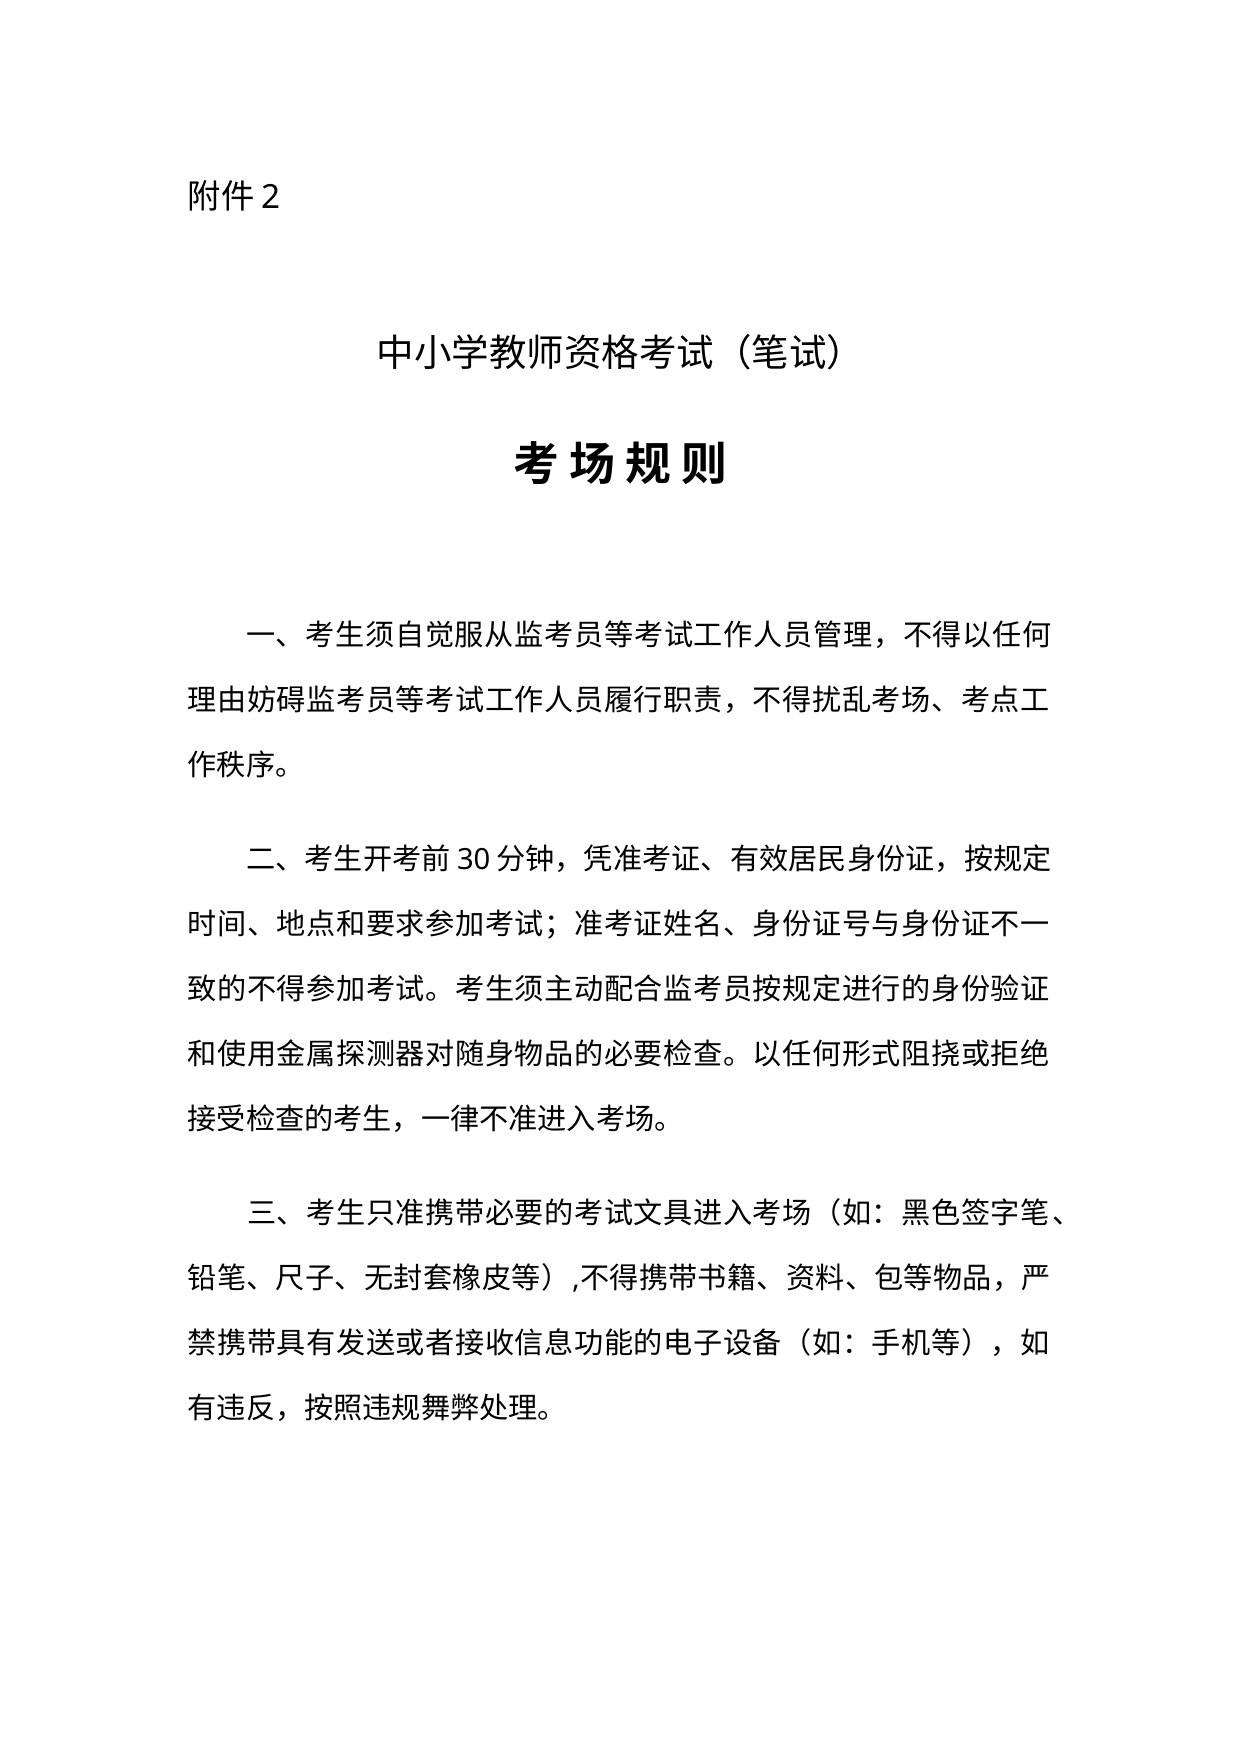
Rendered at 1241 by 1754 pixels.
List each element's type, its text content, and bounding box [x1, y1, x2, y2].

text 附件2 [187, 162, 1053, 227]
text 中小学教师资格考试（笔试） [187, 318, 1053, 383]
text 二、考生开考前30分钟，凭准考证、有效居民身份证，按规定时间、地点和要求参加考试；准考证姓名、身份证号与身份证不一致的不得参加考试。考生须主动配合监考员按规定进行的身份验证和使用金属探测器对随身物品的必要检查。以任何形式阻挠或拒绝接受检查的考生，一律不准进入考场。 [187, 824, 1053, 1149]
text 一、考生须自觉服从监考员等考试工作人员管理，不得以任何理由妨碍监考员等考试工作人员履行职责，不得扰乱考场、考点工作秩序。 [187, 600, 1053, 795]
text 三、考生只准携带必要的考试文具进入考场（如：黑色签字笔、铅笔、尺子、无封套橡皮等）,不得携带书籍、资料、包等物品，严禁携带具有发送或者接收信息功能的电子设备（如：手机等），如有违反，按照违规舞弊处理。 [187, 1179, 1053, 1439]
text 考 场 规 则 [187, 412, 1053, 509]
